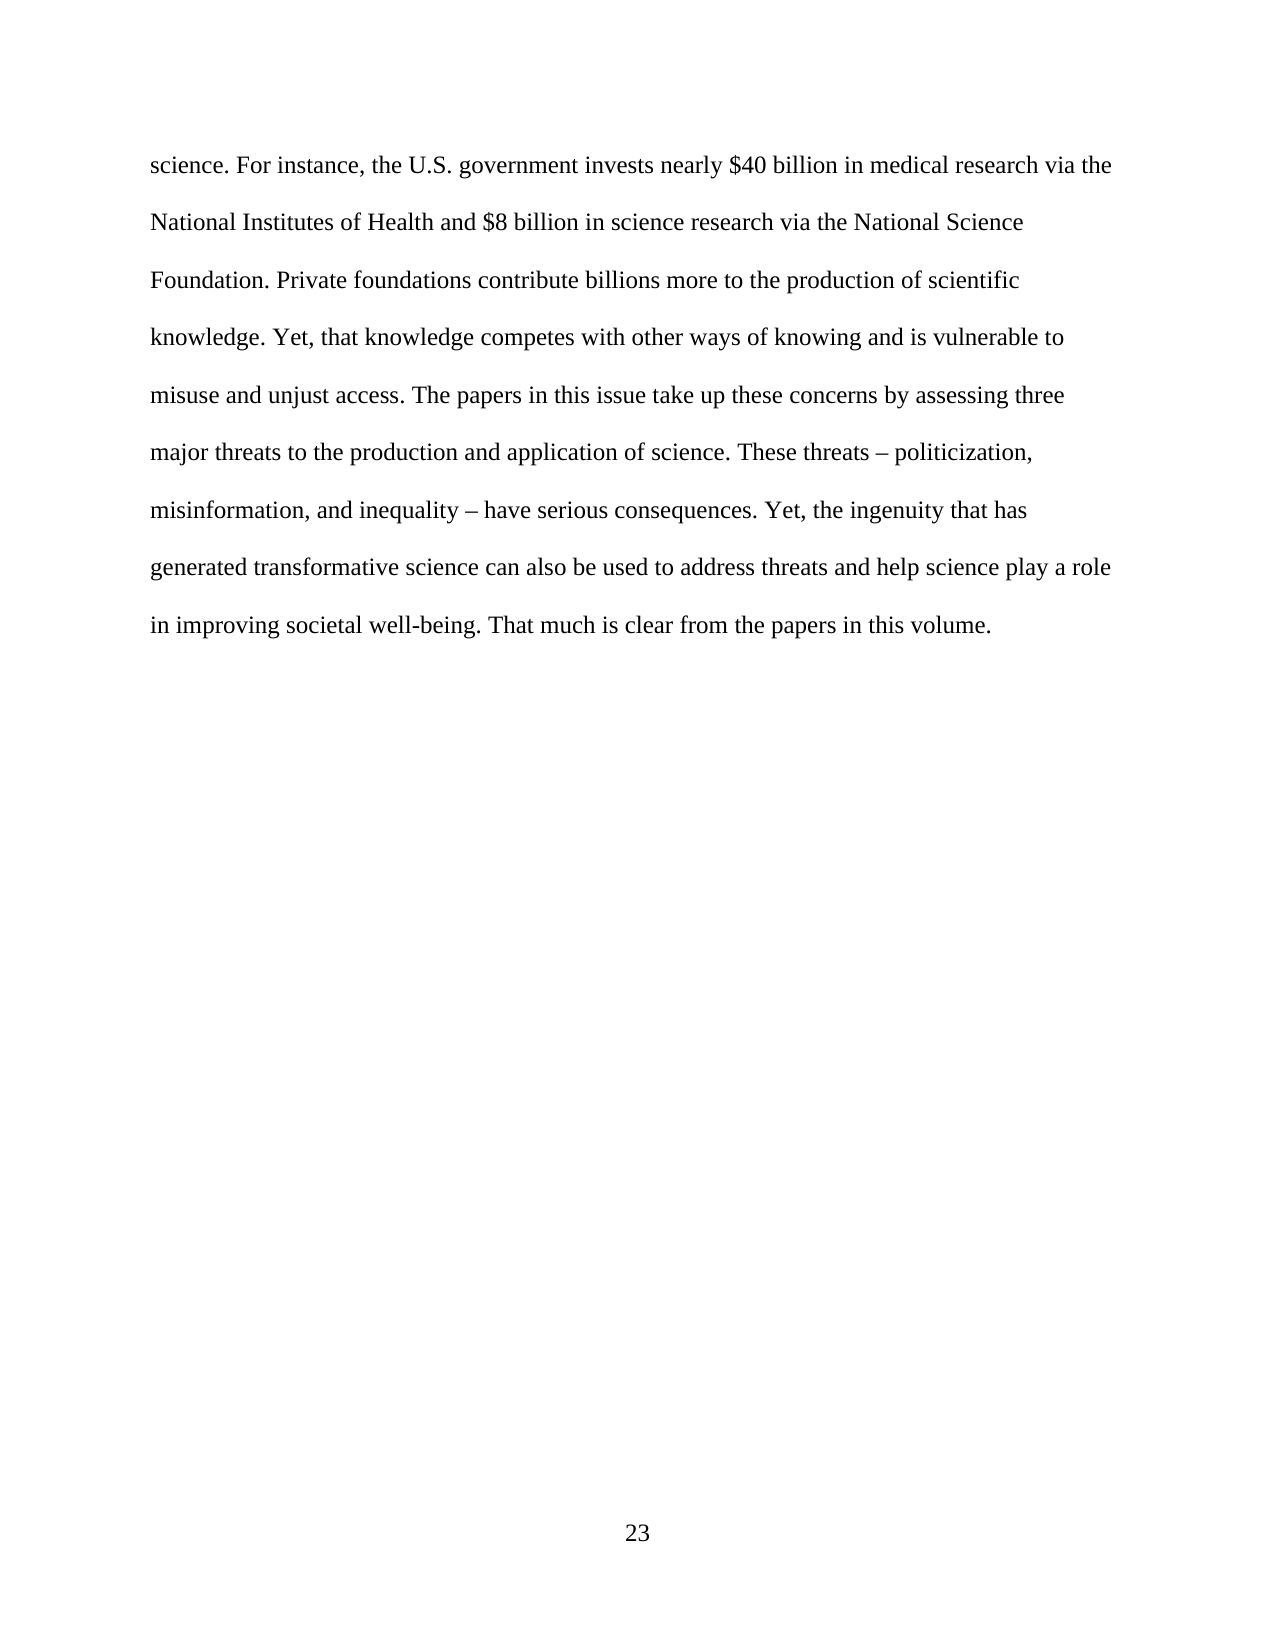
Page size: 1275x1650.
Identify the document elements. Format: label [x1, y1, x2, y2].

text [150, 150, 1125, 639]
